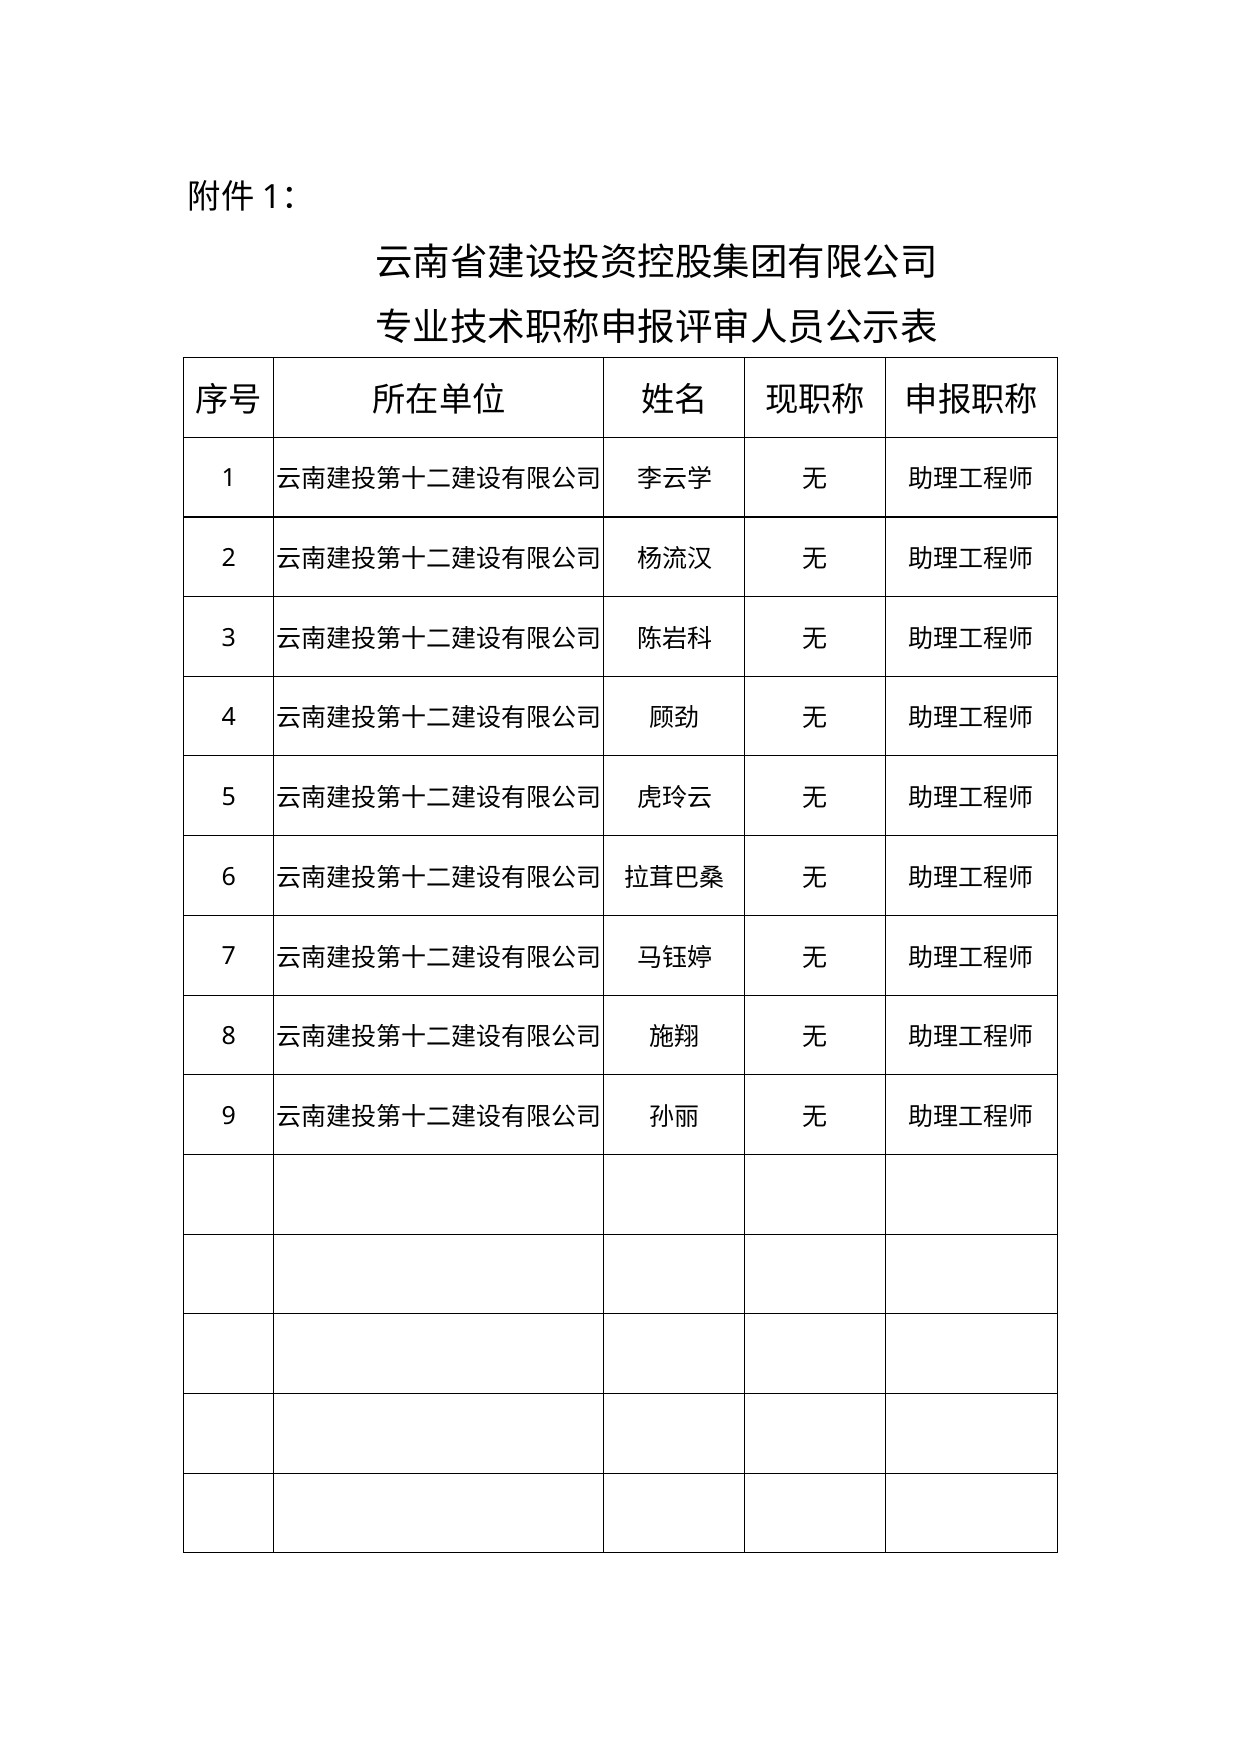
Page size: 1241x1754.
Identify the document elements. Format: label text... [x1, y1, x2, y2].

table_header 申报职称 [886, 358, 1057, 437]
table_cell [274, 1474, 603, 1552]
table_cell [274, 1235, 603, 1313]
table_cell 助理工程师 [886, 438, 1057, 516]
table_cell 6 [184, 836, 273, 915]
table_cell 陈岩科 [604, 597, 744, 676]
table_cell [745, 1235, 885, 1313]
table_cell [184, 1314, 273, 1393]
table_cell 无 [745, 996, 885, 1074]
table_cell 云南建投第十二建设有限公司 [274, 438, 603, 516]
table_cell 8 [184, 996, 273, 1074]
table_cell [745, 1394, 885, 1473]
table_cell 杨流汉 [604, 518, 744, 596]
table_cell 4 [184, 677, 273, 755]
table_cell [745, 1314, 885, 1393]
table_cell 助理工程师 [886, 916, 1057, 994]
table_cell 施翔 [604, 996, 744, 1074]
table_cell [274, 1314, 603, 1393]
table_cell 云南建投第十二建设有限公司 [274, 916, 603, 994]
text 专业技术职称申报评审人员公示表 [187, 292, 1124, 357]
table_cell 云南建投第十二建设有限公司 [274, 836, 603, 915]
table_cell 助理工程师 [886, 677, 1057, 755]
table_cell 虎玲云 [604, 756, 744, 835]
table_cell 无 [745, 597, 885, 676]
table_header 现职称 [745, 358, 885, 437]
table_cell 7 [184, 916, 273, 994]
table_cell 3 [184, 597, 273, 676]
table_cell 助理工程师 [886, 996, 1057, 1074]
table_cell 无 [745, 518, 885, 596]
table_header 所在单位 [274, 358, 603, 437]
table_cell [886, 1155, 1057, 1233]
table_cell 马钰婷 [604, 916, 744, 994]
table_cell 无 [745, 916, 885, 994]
table_cell 云南建投第十二建设有限公司 [274, 597, 603, 676]
table_cell 无 [745, 836, 885, 915]
table_cell 云南建投第十二建设有限公司 [274, 518, 603, 596]
table_cell [274, 1394, 603, 1473]
table_cell 助理工程师 [886, 1075, 1057, 1154]
table_cell 无 [745, 677, 885, 755]
table_cell 孙丽 [604, 1075, 744, 1154]
table_cell 拉茸巴桑 [604, 836, 744, 915]
table_cell 助理工程师 [886, 756, 1057, 835]
table_cell [184, 1235, 273, 1313]
text 附件 1： [187, 162, 1124, 227]
table_cell 李云学 [604, 438, 744, 516]
table_cell [886, 1394, 1057, 1473]
table_cell 云南建投第十二建设有限公司 [274, 1075, 603, 1154]
table_cell 助理工程师 [886, 518, 1057, 596]
table_cell [745, 1155, 885, 1233]
table_cell [184, 1474, 273, 1552]
table_cell [886, 1235, 1057, 1313]
table_cell [604, 1314, 744, 1393]
table_cell [604, 1394, 744, 1473]
table_header 姓名 [604, 358, 744, 437]
table_cell 无 [745, 438, 885, 516]
table_cell [604, 1155, 744, 1233]
table_cell 1 [184, 438, 273, 516]
table_cell 云南建投第十二建设有限公司 [274, 677, 603, 755]
table_cell [745, 1474, 885, 1552]
table_cell 无 [745, 756, 885, 835]
text 云南省建设投资控股集团有限公司 [187, 227, 1124, 292]
table_header 序号 [184, 358, 273, 437]
table_cell 9 [184, 1075, 273, 1154]
table_cell [184, 1394, 273, 1473]
table_cell 云南建投第十二建设有限公司 [274, 996, 603, 1074]
table_cell [886, 1314, 1057, 1393]
table_cell 云南建投第十二建设有限公司 [274, 756, 603, 835]
table_cell 顾劲 [604, 677, 744, 755]
table_cell 无 [745, 1075, 885, 1154]
table_cell [886, 1474, 1057, 1552]
table_cell [274, 1155, 603, 1233]
table_cell 助理工程师 [886, 597, 1057, 676]
table_cell [604, 1235, 744, 1313]
table_cell [184, 1155, 273, 1233]
table_cell 2 [184, 518, 273, 596]
table_cell [604, 1474, 744, 1552]
table_cell 助理工程师 [886, 836, 1057, 915]
table_cell 5 [184, 756, 273, 835]
